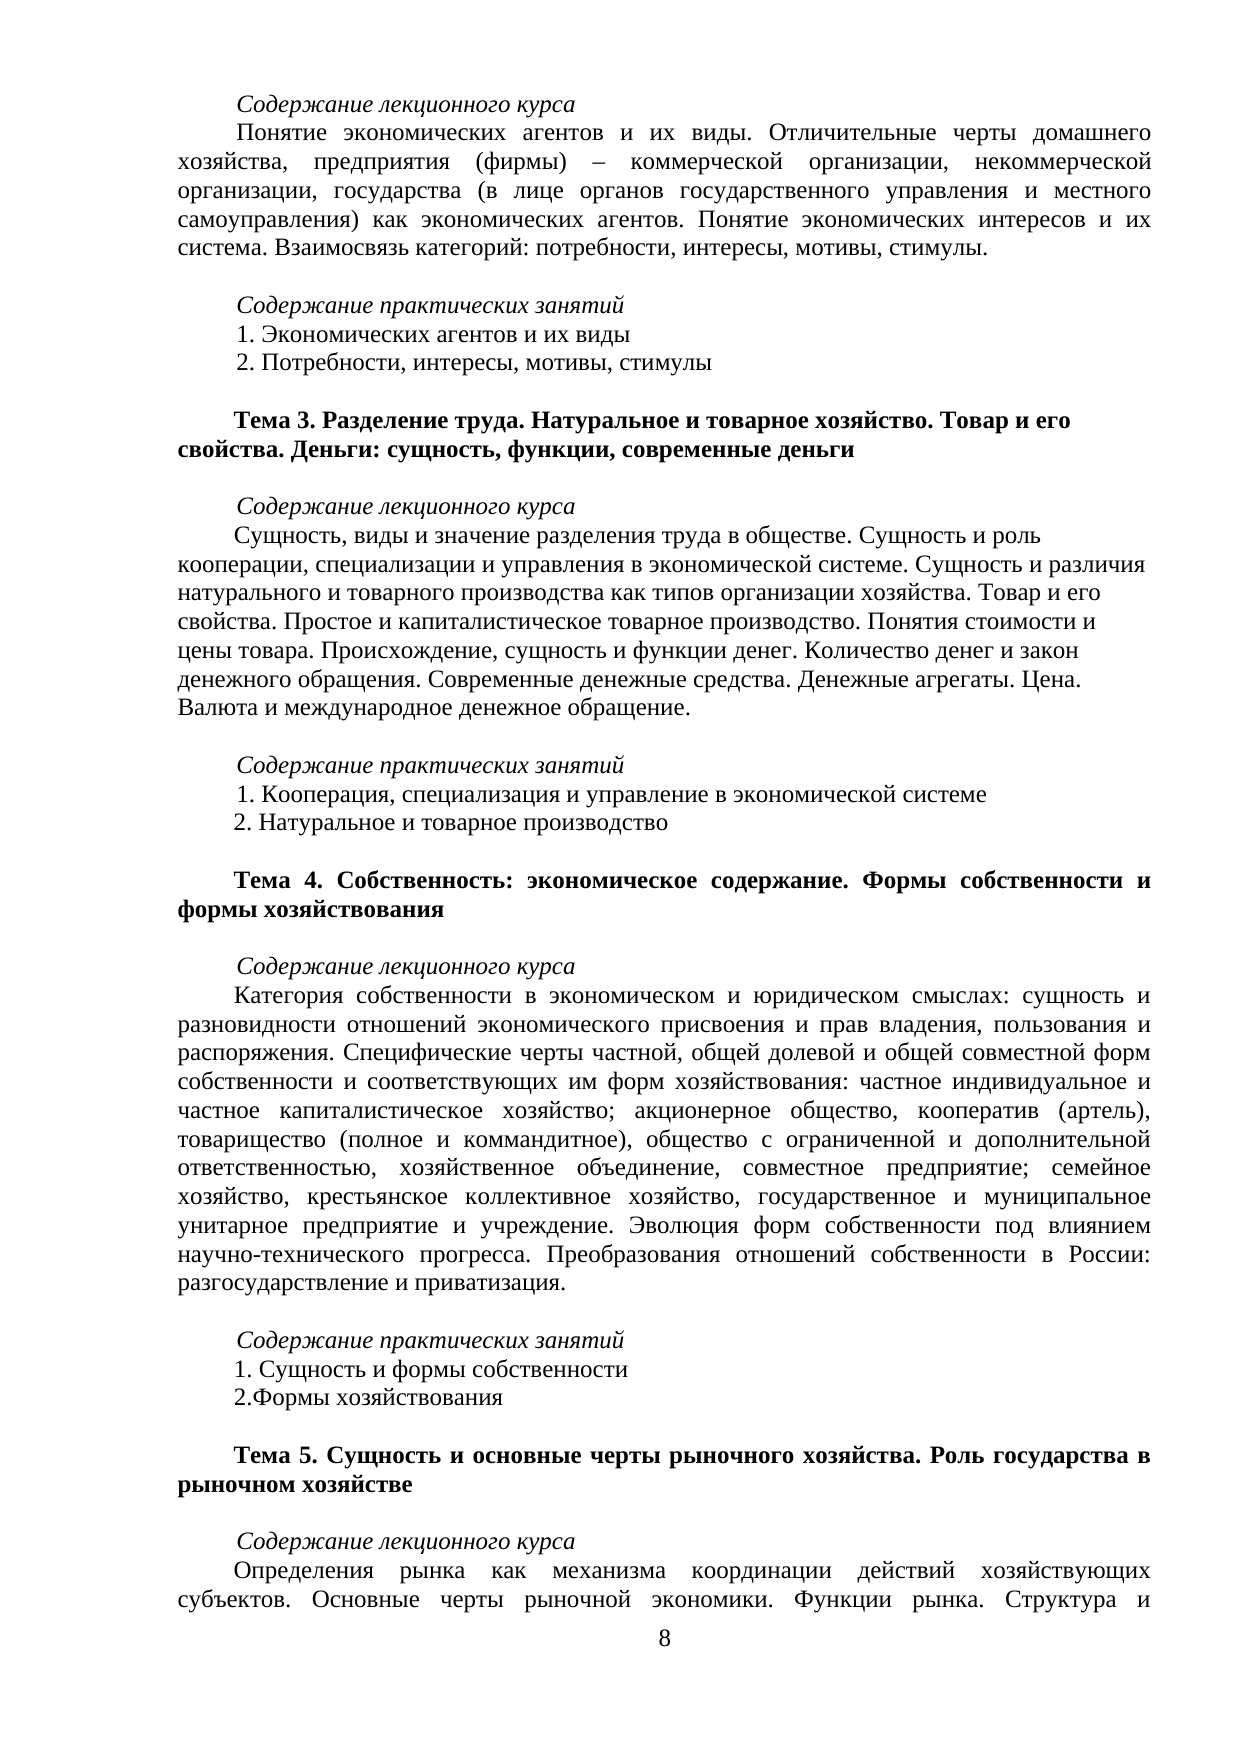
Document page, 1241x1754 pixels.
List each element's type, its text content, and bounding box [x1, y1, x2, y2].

text 2.Формы хозяйствования [177, 1382, 1152, 1411]
text 2. Натуральное и товарное производство [177, 807, 1152, 836]
text Содержание лекционного курса [177, 89, 1152, 117]
text Категория собственности в экономическом и юридическом смыслах: сущность и разновидности отношений экономического присвоения и прав владения, пользования и распоряжения. Специфические черты частной, общей долевой и общей совместной форм собственности и соответствующих им форм хозяйствования: частное индивидуальное и частное капиталистическое хозяйство; акционерное общество, кооператив (артель), товарищество (полное и коммандитное), общество с ограниченной и дополнительной ответственностью, хозяйственное объединение, совместное предприятие; семейное хозяйство, крестьянское коллективное хозяйство, государственное и муниципальное унитарное предприятие и учреждение. Эволюция форм собственности под влиянием научно-технического прогресса. Преобразования отношений собственности в России: разгосударствление и приватизация. [177, 980, 1152, 1296]
text Содержание лекционного курса [177, 1526, 1152, 1555]
text Понятие экономических агентов и их виды. Отличительные черты домашнего хозяйства, предприятия (фирмы) – коммерческой организации, некоммерческой организации, государства (в лице органов государственного управления и местного самоуправления) как экономических агентов. Понятие экономических интересов и их система. Взаимосвязь категорий: потребности, интересы, мотивы, стимулы. [177, 117, 1152, 261]
text 1. Кооперация, специализация и управление в экономической системе [177, 779, 1152, 807]
text 1. Сущность и формы собственности [177, 1354, 1152, 1382]
text Тема 4. Собственность: экономическое содержание. Формы собственности и формы хозяйствования [177, 865, 1152, 922]
text 2. Потребности, интересы, мотивы, стимулы [177, 347, 1152, 376]
text Содержание практических занятий [177, 290, 1152, 319]
text Содержание практических занятий [177, 750, 1152, 779]
text Тема 3. Разделение труда. Натуральное и товарное хозяйство. Товар и его свойства. Деньги: сущность, функции, современные деньги [177, 405, 1152, 462]
text Содержание лекционного курса [177, 951, 1152, 980]
text 1. Экономических агентов и их виды [177, 319, 1152, 347]
text Тема 5. Сущность и основные черты рыночного хозяйства. Роль государства в рыночном хозяйстве [177, 1440, 1152, 1497]
text Сущность, виды и значение разделения труда в обществе. Сущность и роль кооперации, специализации и управления в экономической системе. Сущность и различия натурального и товарного производства как типов организации хозяйства. Товар и его свойства. Простое и капиталистическое товарное производство. Понятия стоимости и цены товара. Происхождение, сущность и функции денег. Количество денег и закон денежного обращения. Современные денежные средства. Денежные агрегаты. Цена. Валюта и международное денежное обращение. [177, 520, 1152, 721]
text Содержание лекционного курса [177, 491, 1152, 520]
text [177, 1555, 1152, 1612]
text Содержание практических занятий [177, 1325, 1152, 1354]
